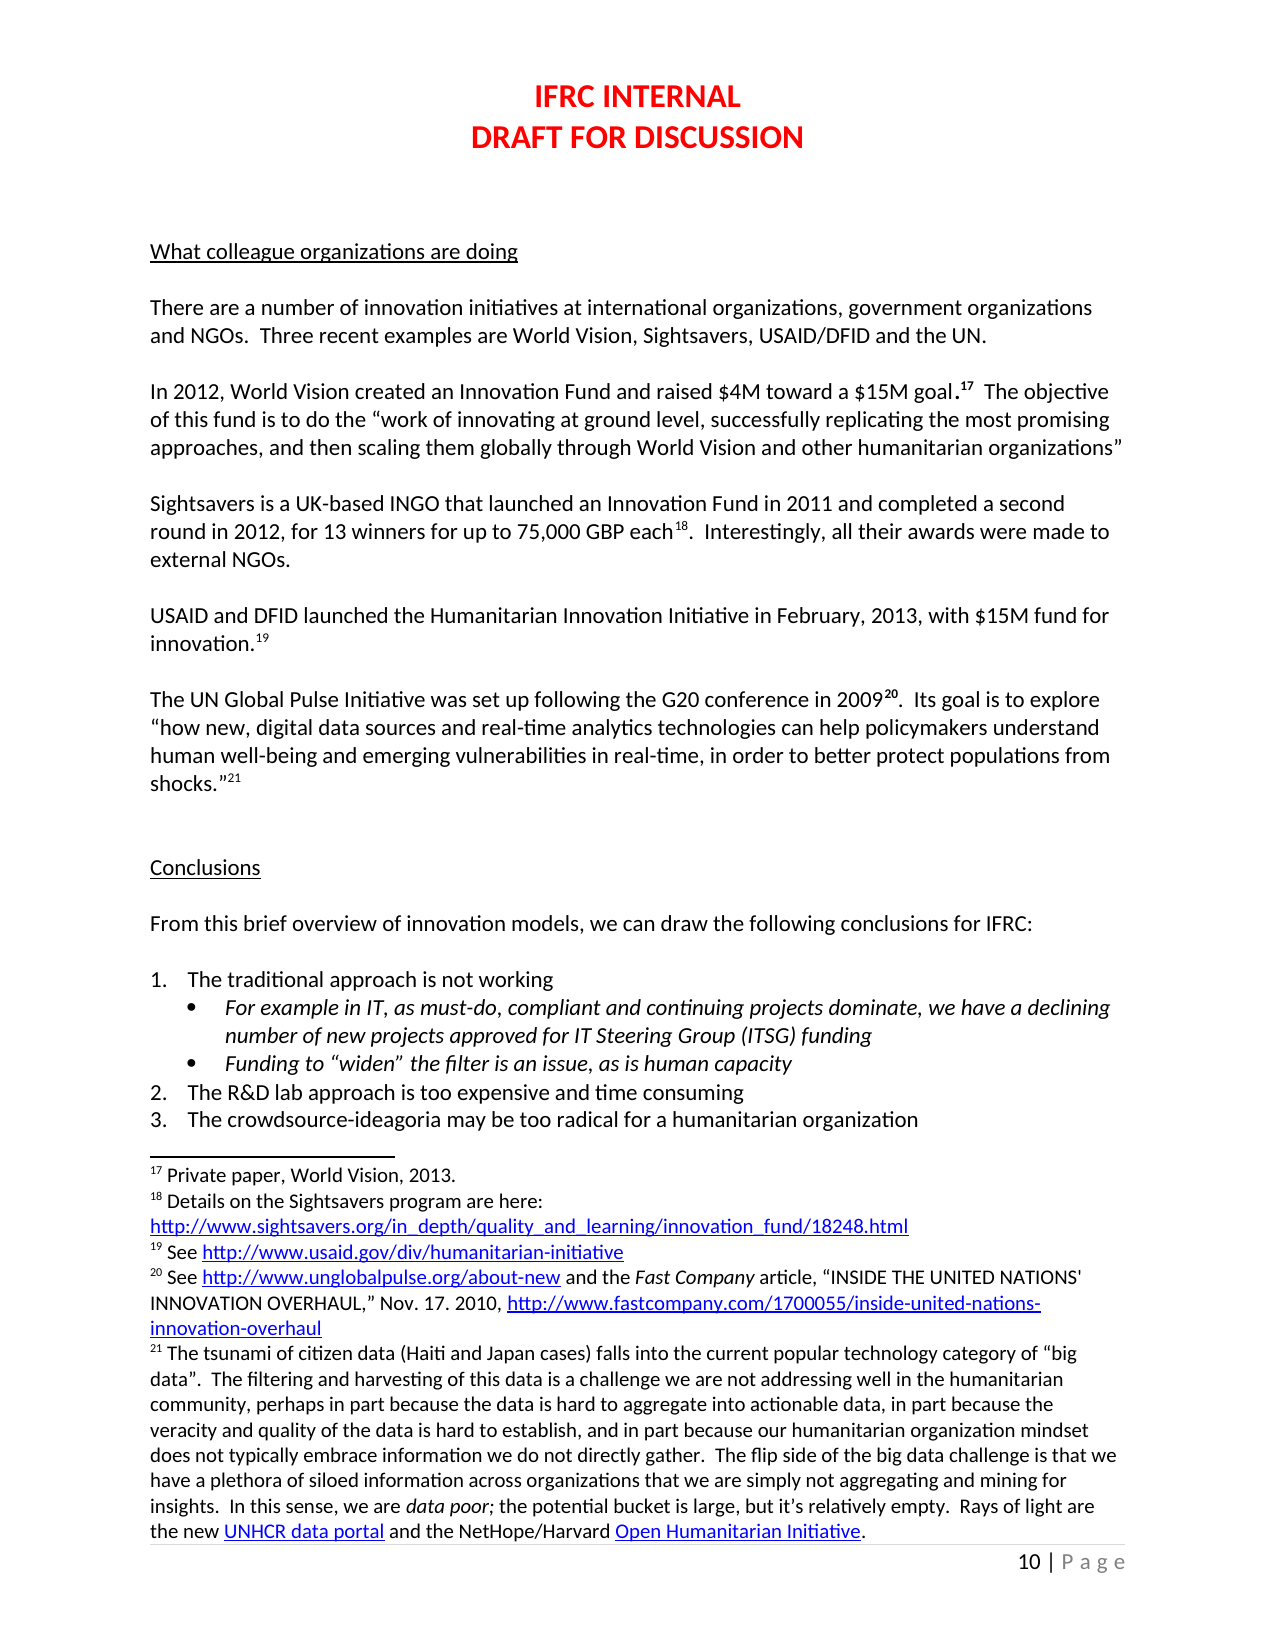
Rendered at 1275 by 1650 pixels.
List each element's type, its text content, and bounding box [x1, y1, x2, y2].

subtitle Funding to “widen” the filter is an issue, as is human capacity [187, 1049, 1125, 1078]
subtitle The crowdsource-ideagoria may be too radical for a humanitarian organization [150, 1106, 1125, 1134]
subtitle What colleague organizations are doing [150, 237, 1125, 265]
text Conclusions [150, 853, 1125, 881]
subtitle The R&D lab approach is too expensive and time consuming [150, 1078, 1125, 1106]
text Sightsavers is a UK-based INGO that launched an Innovation Fund in 2011 and completed a second round in 2012, for 13 winners for up to 75,000 GBP each. Interestingly, all their awards were made to external NGOs. [150, 489, 1125, 573]
text From this brief overview of innovation models, we can draw the following conclusions for IFRC: [150, 909, 1125, 937]
text In 2012, World Vision created an Innovation Fund and raised $4M toward a $15M goal. The objective of this fund is to do the “work of innovating at ground level, successfully replicating the most promising approaches, and then scaling them globally through World Vision and other humanitarian organizations” [150, 377, 1125, 461]
subtitle For example in IT, as must-do, compliant and continuing projects dominate, we have a declining number of new projects approved for IT Steering Group (ITSG) funding [187, 993, 1125, 1049]
text The UN Global Pulse Initiative was set up following the G20 conference in 2009. Its goal is to explore “how new, digital data sources and real-time analytics technologies can help policymakers understand human well-being and emerging vulnerabilities in real-time, in order to better protect populations from shocks.” [150, 685, 1125, 797]
text USAID and DFID launched the Humanitarian Innovation Initiative in February, 2013, with $15M fund for innovation. [150, 601, 1125, 657]
subtitle The traditional approach is not working [150, 966, 1125, 993]
text There are a number of innovation initiatives at international organizations, government organizations and NGOs. Three recent examples are World Vision, Sightsavers, USAID/DFID and the UN. [150, 293, 1125, 349]
